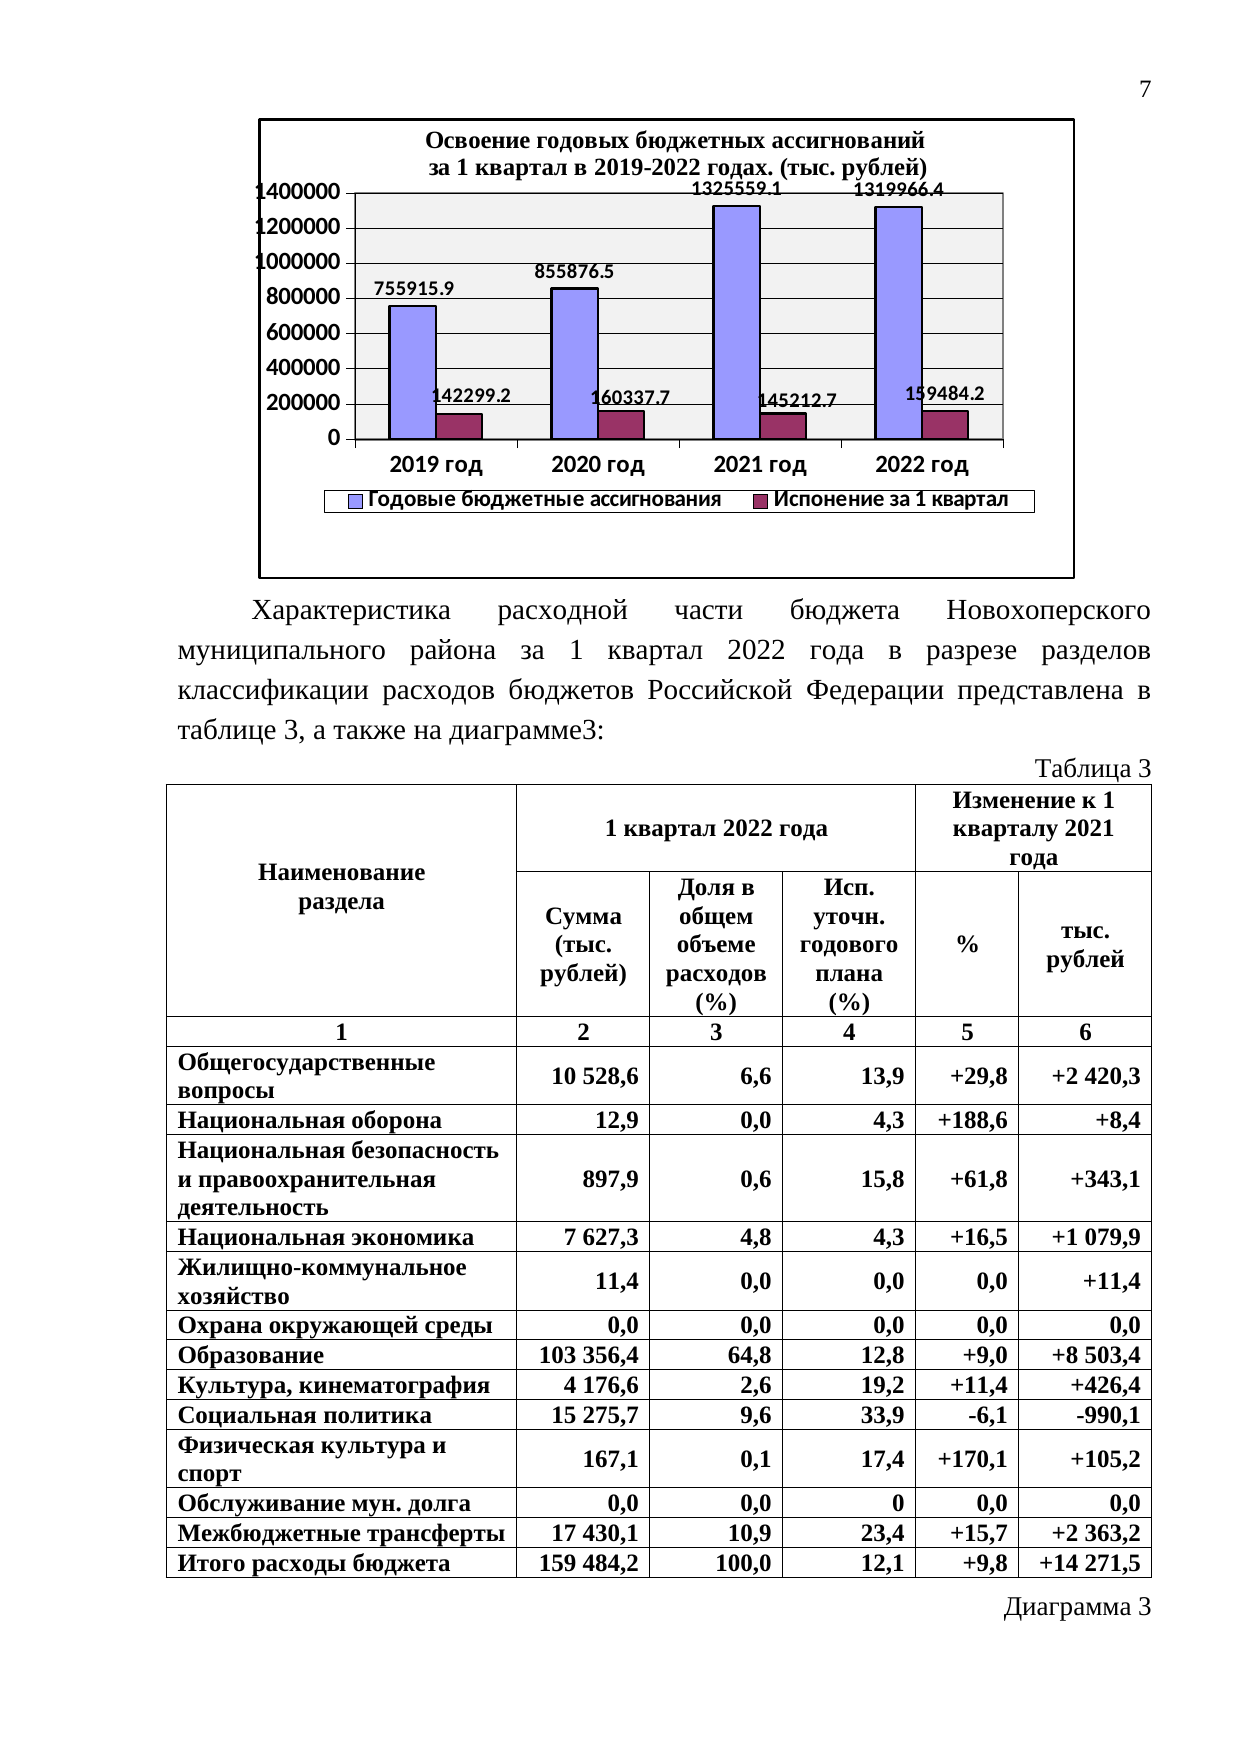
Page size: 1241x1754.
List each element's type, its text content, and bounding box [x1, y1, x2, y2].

table_header Наименование раздела [167, 785, 516, 1016]
table_cell 0,0 [916, 1252, 1018, 1309]
table_cell 2 [517, 1017, 649, 1046]
table_cell +61,8 [916, 1135, 1018, 1221]
table_cell +105,2 [1019, 1430, 1151, 1487]
table_cell Жилищно-коммунальное хозяйство [167, 1252, 516, 1309]
table_cell 0,0 [916, 1488, 1018, 1517]
table_cell 0,1 [650, 1430, 782, 1487]
table_cell +8 503,4 [1019, 1340, 1151, 1369]
table_cell -990,1 [1019, 1400, 1151, 1429]
table_cell Физическая культура и спорт [167, 1430, 516, 1487]
table_cell Межбюджетные трансферты [167, 1518, 516, 1547]
table_cell 0,6 [650, 1135, 782, 1221]
text Характеристика расходной части бюджета Новохоперского муниципального района за 1 квартал 2022 года в разрезе разделов классификации расходов бюджетов Российской Федерации представлена в таблице 3, а также на диаграмме3: [177, 592, 1152, 746]
table_cell 897,9 [517, 1135, 649, 1221]
table_cell Доля в общем объеме расходов (%) [650, 872, 782, 1016]
table_cell Охрана окружающей среды [167, 1311, 516, 1339]
table_cell +170,1 [916, 1430, 1018, 1487]
table_cell 3 [650, 1017, 782, 1046]
table_cell 15,8 [783, 1135, 915, 1221]
table_cell 0,0 [783, 1311, 915, 1339]
table_cell 33,9 [783, 1400, 915, 1429]
table_cell 0,0 [650, 1488, 782, 1517]
table_cell 7 627,3 [517, 1222, 649, 1251]
table_cell Образование [167, 1340, 516, 1369]
table_cell 13,9 [783, 1047, 915, 1104]
table_cell тыс. рублей [1019, 872, 1151, 1016]
table_header Изменение к 1 кварталу 2021 года [916, 785, 1151, 871]
table_cell Национальная экономика [167, 1222, 516, 1251]
table_cell 0 [783, 1488, 915, 1517]
table_cell 19,2 [783, 1370, 915, 1399]
table_cell 0,0 [517, 1488, 649, 1517]
table_cell 0,0 [650, 1105, 782, 1134]
table_header 1 квартал 2022 года [517, 785, 915, 871]
table_cell 10,9 [650, 1518, 782, 1547]
table_cell 11,4 [517, 1252, 649, 1309]
table_cell 159 484,2 [517, 1548, 649, 1577]
text Таблица 3 [177, 753, 1152, 784]
table_cell 4,3 [783, 1105, 915, 1134]
table_cell +1 079,9 [1019, 1222, 1151, 1251]
table_cell 0,0 [517, 1311, 649, 1339]
table_cell 17,4 [783, 1430, 915, 1487]
table_cell % [916, 872, 1018, 1016]
table_cell 9,6 [650, 1400, 782, 1429]
table_cell Обслуживание мун. долга [167, 1488, 516, 1517]
table_cell +29,8 [916, 1047, 1018, 1104]
table_cell 12,9 [517, 1105, 649, 1134]
table_cell 6 [1019, 1017, 1151, 1046]
table_cell +16,5 [916, 1222, 1018, 1251]
table_cell 10 528,6 [517, 1047, 649, 1104]
table_cell Сумма (тыс. рублей) [517, 872, 649, 1016]
table_cell 0,0 [916, 1311, 1018, 1339]
table_cell 23,4 [783, 1518, 915, 1547]
table_cell +343,1 [1019, 1135, 1151, 1221]
table_cell +188,6 [916, 1105, 1018, 1134]
table_cell 12,8 [783, 1340, 915, 1369]
table_cell Национальная оборона [167, 1105, 516, 1134]
table_cell 167,1 [517, 1430, 649, 1487]
table_cell +2 363,2 [1019, 1518, 1151, 1547]
table_cell Общегосударственные вопросы [167, 1047, 516, 1104]
table_cell 0,0 [650, 1311, 782, 1339]
table_cell 4,8 [650, 1222, 782, 1251]
table_cell 5 [916, 1017, 1018, 1046]
table_cell 64,8 [650, 1340, 782, 1369]
table_cell +426,4 [1019, 1370, 1151, 1399]
table_cell Культура, кинематография [167, 1370, 516, 1399]
table_cell 12,1 [783, 1548, 915, 1577]
table_cell +2 420,3 [1019, 1047, 1151, 1104]
table_cell 15 275,7 [517, 1400, 649, 1429]
table_cell 1 [167, 1017, 516, 1046]
table_cell 6,6 [650, 1047, 782, 1104]
table_cell 4 176,6 [517, 1370, 649, 1399]
table_cell 100,0 [650, 1548, 782, 1577]
table_cell Итого расходы бюджета [167, 1548, 516, 1577]
table_cell 17 430,1 [517, 1518, 649, 1547]
table_cell +8,4 [1019, 1105, 1151, 1134]
table_cell +11,4 [1019, 1252, 1151, 1309]
table_cell +14 271,5 [1019, 1548, 1151, 1577]
table_cell -6,1 [916, 1400, 1018, 1429]
table_cell 2,6 [650, 1370, 782, 1399]
table_cell +11,4 [916, 1370, 1018, 1399]
table_cell 4 [783, 1017, 915, 1046]
table_cell 0,0 [1019, 1488, 1151, 1517]
table_cell +9,0 [916, 1340, 1018, 1369]
table_cell Исп. уточн. годового плана (%) [783, 872, 915, 1016]
table_cell +9,8 [916, 1548, 1018, 1577]
table_cell 0,0 [650, 1252, 782, 1309]
table_cell 4,3 [783, 1222, 915, 1251]
table_cell +15,7 [916, 1518, 1018, 1547]
table_cell 0,0 [1019, 1311, 1151, 1339]
table_cell Национальная безопасность и правоохранительная деятельность [167, 1135, 516, 1221]
table_cell Социальная политика [167, 1400, 516, 1429]
text Диаграмма 3 [177, 1590, 1152, 1621]
table_cell 103 356,4 [517, 1340, 649, 1369]
table_cell 0,0 [783, 1252, 915, 1309]
